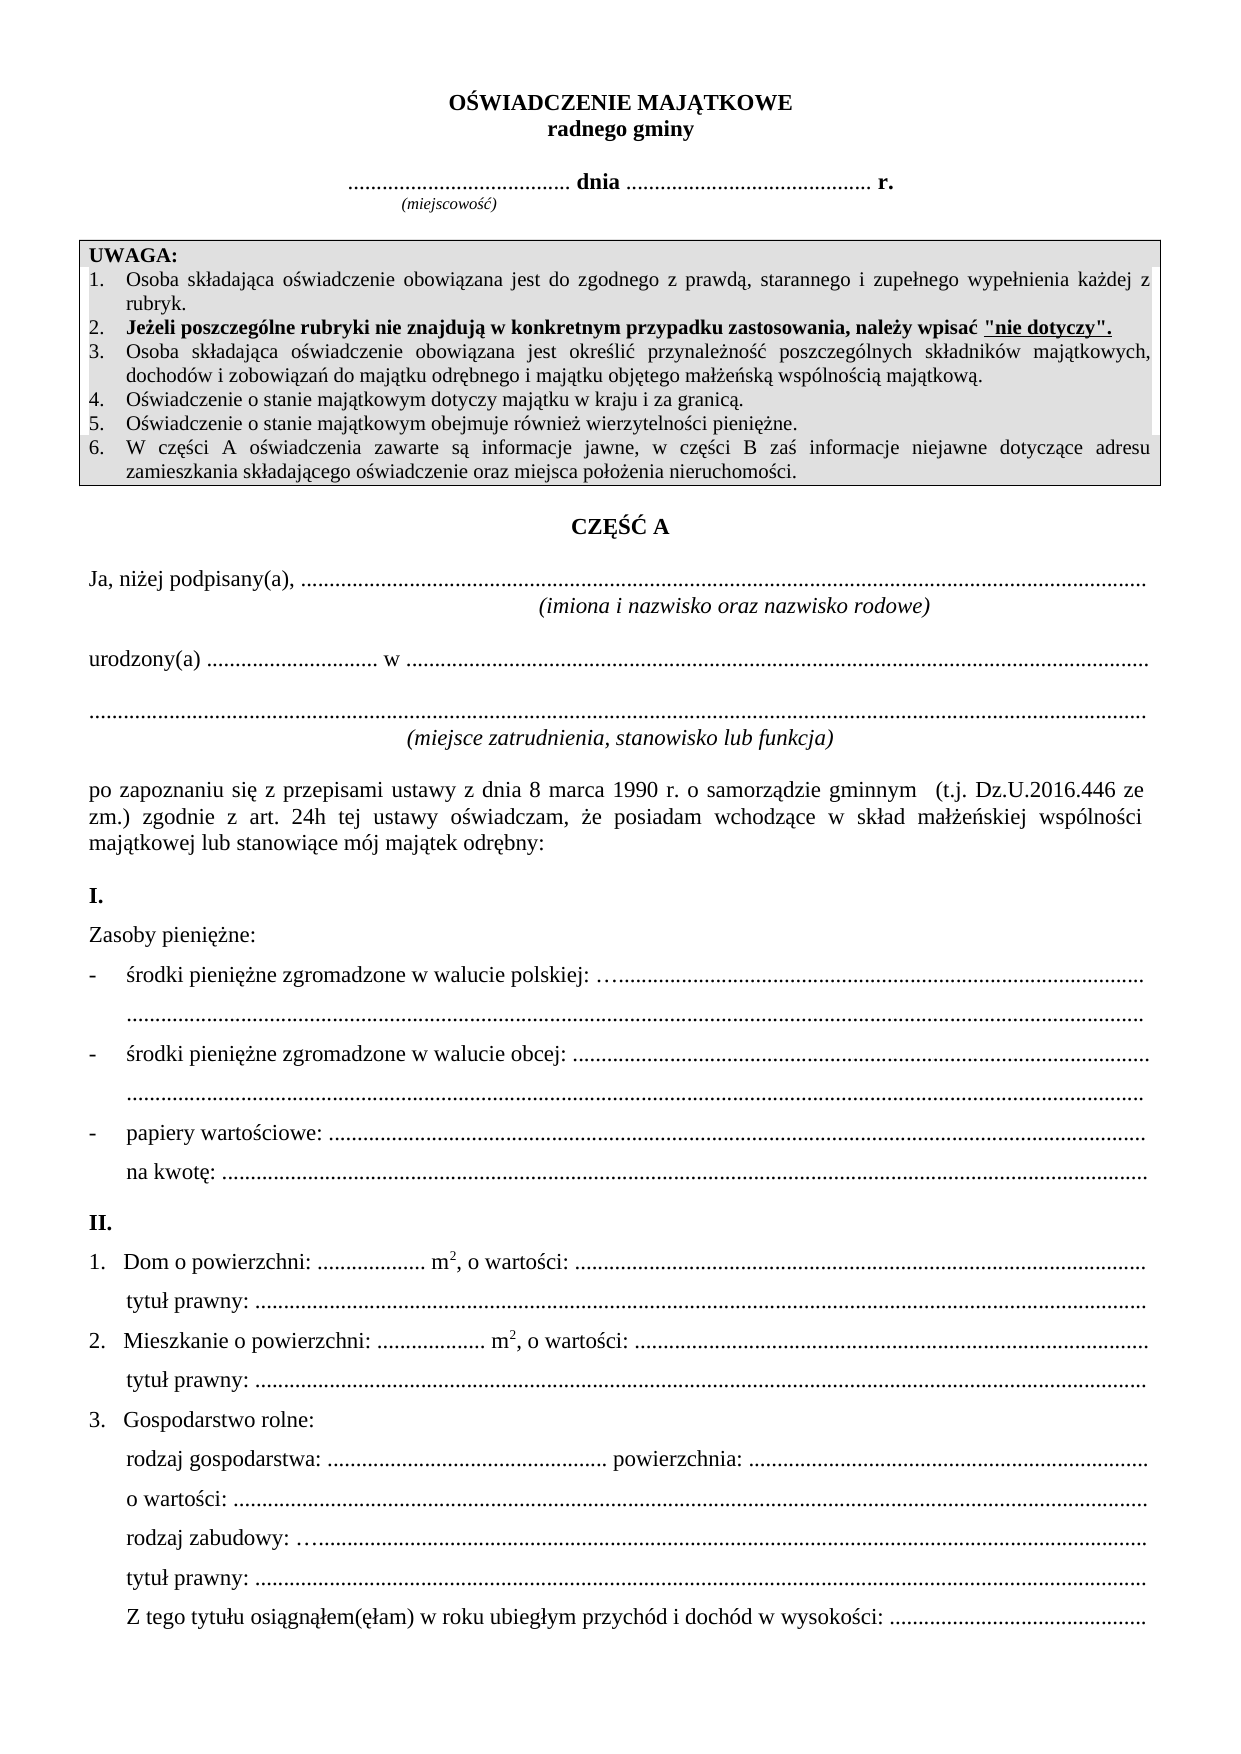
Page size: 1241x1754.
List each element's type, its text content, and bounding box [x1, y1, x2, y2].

list Osoba składająca oświadczenie obowiązana jest do zgodnego z prawdą, starannego i zupełnego wypełnienia każdej z rubryk. [89, 267, 1152, 315]
text (miejsce zatrudnienia, stanowisko lub funkcja) [89, 724, 1152, 750]
text radnego gminy [89, 115, 1152, 141]
text I. [89, 882, 672, 908]
text ......................................................................................................................................................................................... [89, 697, 1152, 724]
text (imiona i nazwisko oraz nazwisko rodowe) [468, 592, 1152, 618]
text - środki pieniężne zgromadzone w walucie obcej: ..................................................................................................... [89, 1040, 1152, 1066]
text .................................................................................................................................................................................. [89, 1079, 1152, 1106]
text po zapoznaniu się z przepisami ustawy z dnia 8 marca 1990 r. o samorządzie gminnym (t.j. Dz.U.2016.446 ze zm.) zgodnie z art. 24h tej ustawy oświadczam, że posiadam wchodzące w skład małżeńskiej wspólności majątkowej lub stanowiące mój majątek odrębny: [89, 776, 1144, 855]
text ....................................... dnia ........................................... r. [89, 168, 1152, 194]
list Osoba składająca oświadczenie obowiązana jest określić przynależność poszczególnych składników majątkowych, dochodów i zobowiązań do majątku odrębnego i majątku objętego małżeńską wspólnością majątkową. [89, 339, 1152, 387]
text 2. Mieszkanie o powierzchni: ................... m2, o wartości: .......................................................................................... tytuł prawny: ............................................................................................................................................................ [89, 1327, 1152, 1393]
text (miejscowość) [281, 194, 591, 213]
text Zasoby pieniężne: [89, 921, 672, 948]
text CZĘŚĆ A [89, 513, 1152, 539]
text Z tego tytułu osiągnąłem(ęłam) w roku ubiegłym przychód i dochód w wysokości: ............................................. [126, 1603, 1152, 1630]
text .................................................................................................................................................................................. [89, 1000, 1152, 1027]
text 1. Dom o powierzchni: ................... m2, o wartości: .................................................................................................... tytuł prawny: ............................................................................................................................................................ [89, 1248, 1152, 1314]
text - środki pieniężne zgromadzone w walucie polskiej: …............................................................................................ [89, 961, 1152, 987]
text - papiery wartościowe: ............................................................................................................................................... [89, 1119, 1152, 1145]
text na kwotę: .................................................................................................................................................................. [89, 1158, 1152, 1184]
text UWAGA: [80, 241, 1160, 267]
list Jeżeli poszczególne rubryki nie znajdują w konkretnym przypadku zastosowania, należy wpisać "nie dotyczy". [89, 315, 1152, 339]
list Oświadczenie o stanie majątkowym obejmuje również wierzytelności pieniężne. [89, 411, 1152, 432]
list W części A oświadczenia zawarte są informacje jawne, w części B zaś informacje niejawne dotyczące adresu zamieszkania składającego oświadczenie oraz miejsca położenia nieruchomości. [80, 432, 1160, 485]
text II. [89, 1208, 1152, 1235]
text Ja, niżej podpisany(a), .................................................................................................................................................... [89, 566, 1152, 592]
list Oświadczenie o stanie majątkowym dotyczy majątku w kraju i za granicą. [89, 387, 1152, 411]
text 3. Gospodarstwo rolne: rodzaj gospodarstwa: ................................................. powierzchnia: ...................................................................... o wartości: ................................................................................................................................................................ rodzaj zabudowy: …................................................................................................................................................. tytuł prawny: ............................................................................................................................................................ [89, 1406, 1152, 1590]
text OŚWIADCZENIE MAJĄTKOWE [89, 89, 1152, 115]
text urodzony(a) .............................. w .................................................................................................................................. [89, 644, 1152, 671]
